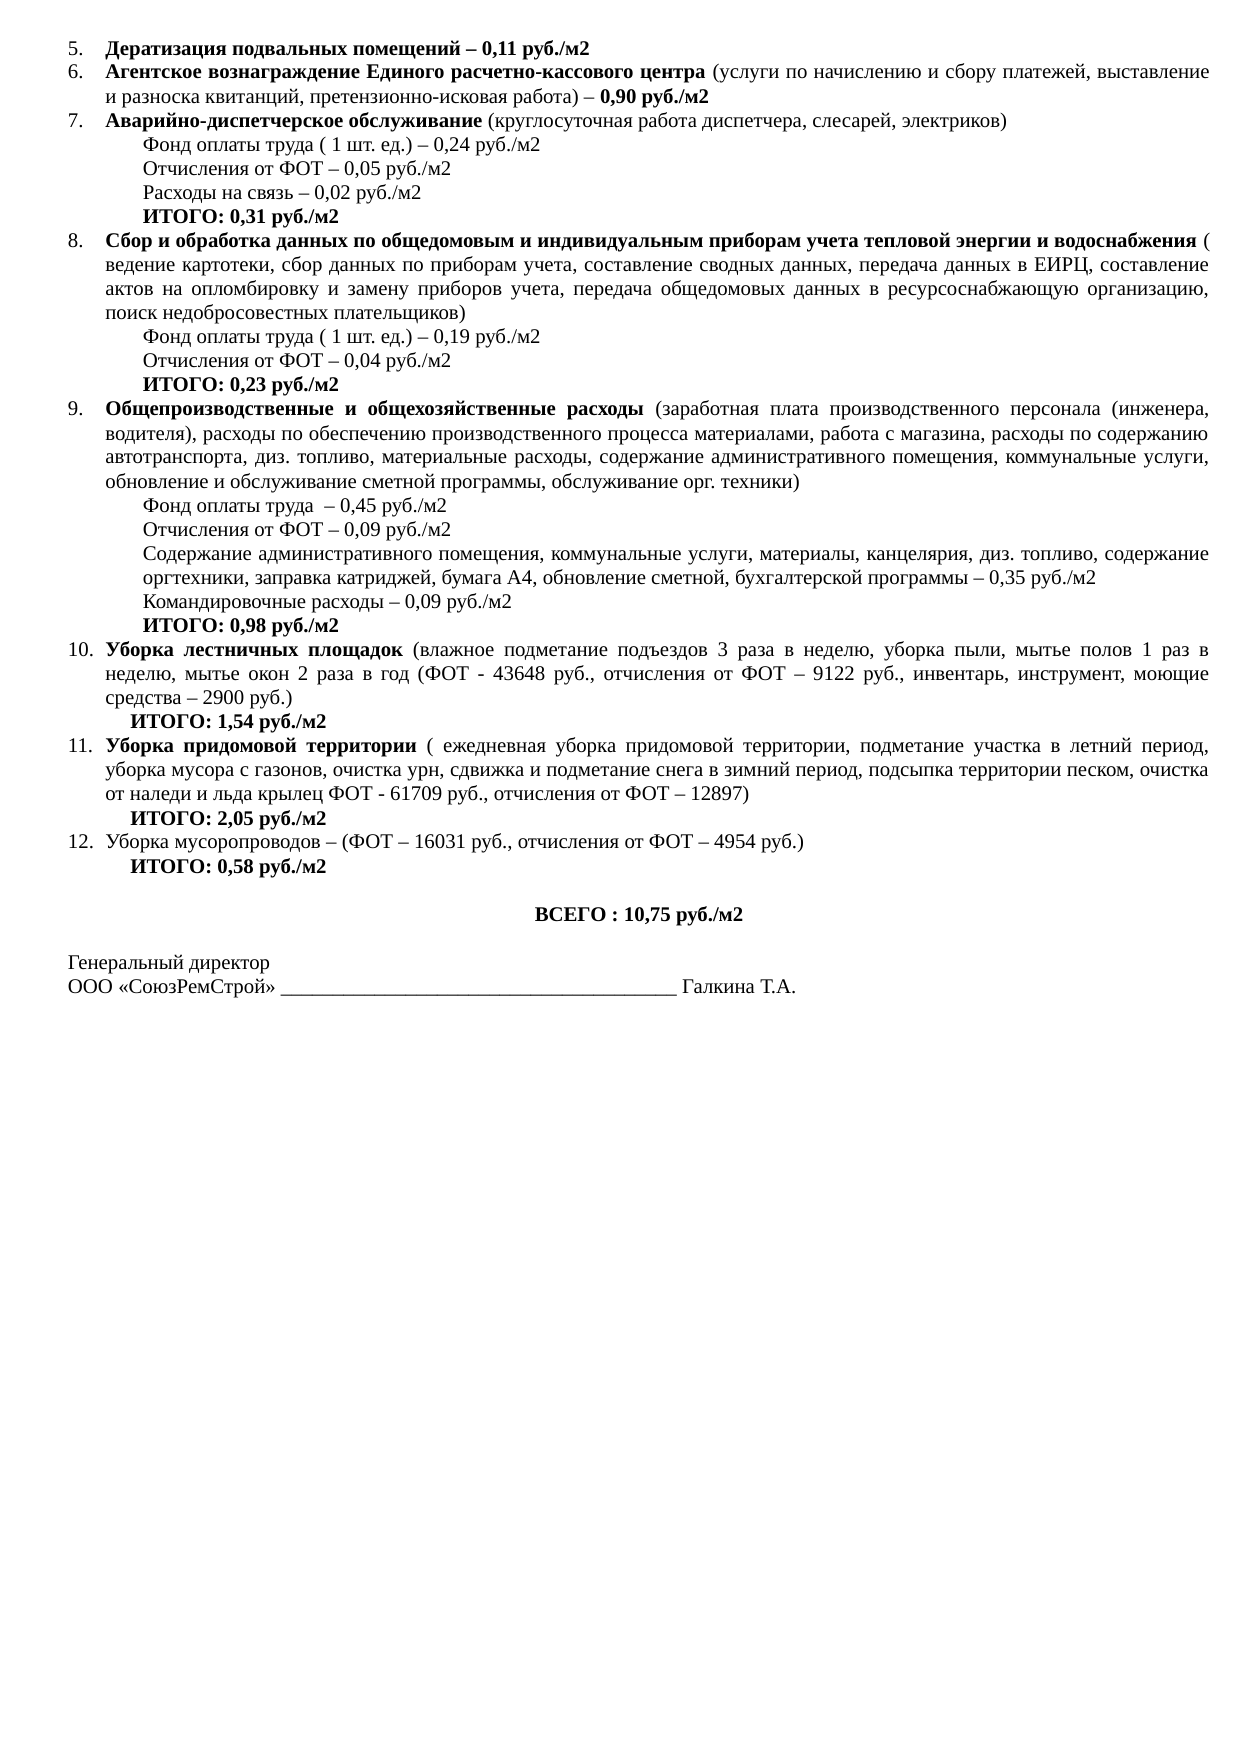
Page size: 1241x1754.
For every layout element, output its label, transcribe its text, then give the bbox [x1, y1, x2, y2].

text Генеральный директор [68, 950, 1210, 974]
list Агентское вознаграждение Единого расчетно-кассового центра (услуги по начислению и сбору платежей, выставление и разноска квитанций, претензионно-исковая работа) – 0,90 руб./м2 [68, 59, 1210, 108]
text Отчисления от ФОТ – 0,04 руб./м2 [143, 348, 1210, 372]
text Содержание административного помещения, коммунальные услуги, материалы, канцелярия, диз. топливо, содержание оргтехники, заправка катриджей, бумага А4, обновление сметной, бухгалтерской программы – 0,35 руб./м2 [143, 541, 1210, 589]
list Аварийно-диспетчерское обслуживание (круглосуточная работа диспетчера, слесарей, электриков) [68, 108, 1210, 132]
text Фонд оплаты труда ( 1 шт. ед.) – 0,24 руб./м2 [143, 132, 1210, 156]
text Фонд оплаты труда ( 1 шт. ед.) – 0,19 руб./м2 [143, 324, 1210, 348]
list Сбор и обработка данных по общедомовым и индивидуальным приборам учета тепловой энергии и водоснабжения ( ведение картотеки, сбор данных по приборам учета, составление сводных данных, передача данных в ЕИРЦ, составление актов на опломбировку и замену приборов учета, передача общедомовых данных в ресурсоснабжающую организацию, поиск недобросовестных плательщиков) [68, 228, 1210, 324]
text ООО «СоюзРемСтрой» ______________________________________ Галкина Т.А. [68, 974, 1210, 998]
text Командировочные расходы – 0,09 руб./м2 [143, 589, 1210, 613]
text Отчисления от ФОТ – 0,05 руб./м2 [143, 156, 1210, 180]
list Уборка лестничных площадок (влажное подметание подъездов 3 раза в неделю, уборка пыли, мытье полов 1 раз в неделю, мытье окон 2 раза в год (ФОТ - 43648 руб., отчисления от ФОТ – 9122 руб., инвентарь, инструмент, моющие средства – 2900 руб.) [68, 637, 1210, 709]
text Расходы на связь – 0,02 руб./м2 [143, 180, 1210, 204]
text Отчисления от ФОТ – 0,09 руб./м2 [143, 517, 1210, 541]
list Дератизация подвальных помещений – 0,11 руб./м2 [68, 35, 1210, 59]
list Уборка мусоропроводов – (ФОТ – 16031 руб., отчисления от ФОТ – 4954 руб.) [68, 829, 1210, 853]
text Фонд оплаты труда – 0,45 руб./м2 [143, 493, 1210, 517]
text ИТОГО: 2,05 руб./м2 [68, 805, 1210, 829]
text ИТОГО: 0,98 руб./м2 [143, 613, 1210, 637]
text ИТОГО: 0,58 руб./м2 [68, 853, 1210, 878]
text ИТОГО: 1,54 руб./м2 [68, 709, 1210, 733]
text ВСЕГО : 10,75 руб./м2 [68, 902, 1210, 926]
text ИТОГО: 0,23 руб./м2 [143, 372, 1210, 396]
list Общепроизводственные и общехозяйственные расходы (заработная плата производственного персонала (инженера, водителя), расходы по обеспечению производственного процесса материалами, работа с магазина, расходы по содержанию автотранспорта, диз. топливо, материальные расходы, содержание административного помещения, коммунальные услуги, обновление и обслуживание сметной программы, обслуживание орг. техники) [68, 396, 1210, 493]
text ИТОГО: 0,31 руб./м2 [143, 204, 1210, 228]
list Уборка придомовой территории ( ежедневная уборка придомовой территории, подметание участка в летний период, уборка мусора с газонов, очистка урн, сдвижка и подметание снега в зимний период, подсыпка территории песком, очистка от наледи и льда крылец ФОТ - 61709 руб., отчисления от ФОТ – 12897) [68, 733, 1210, 805]
